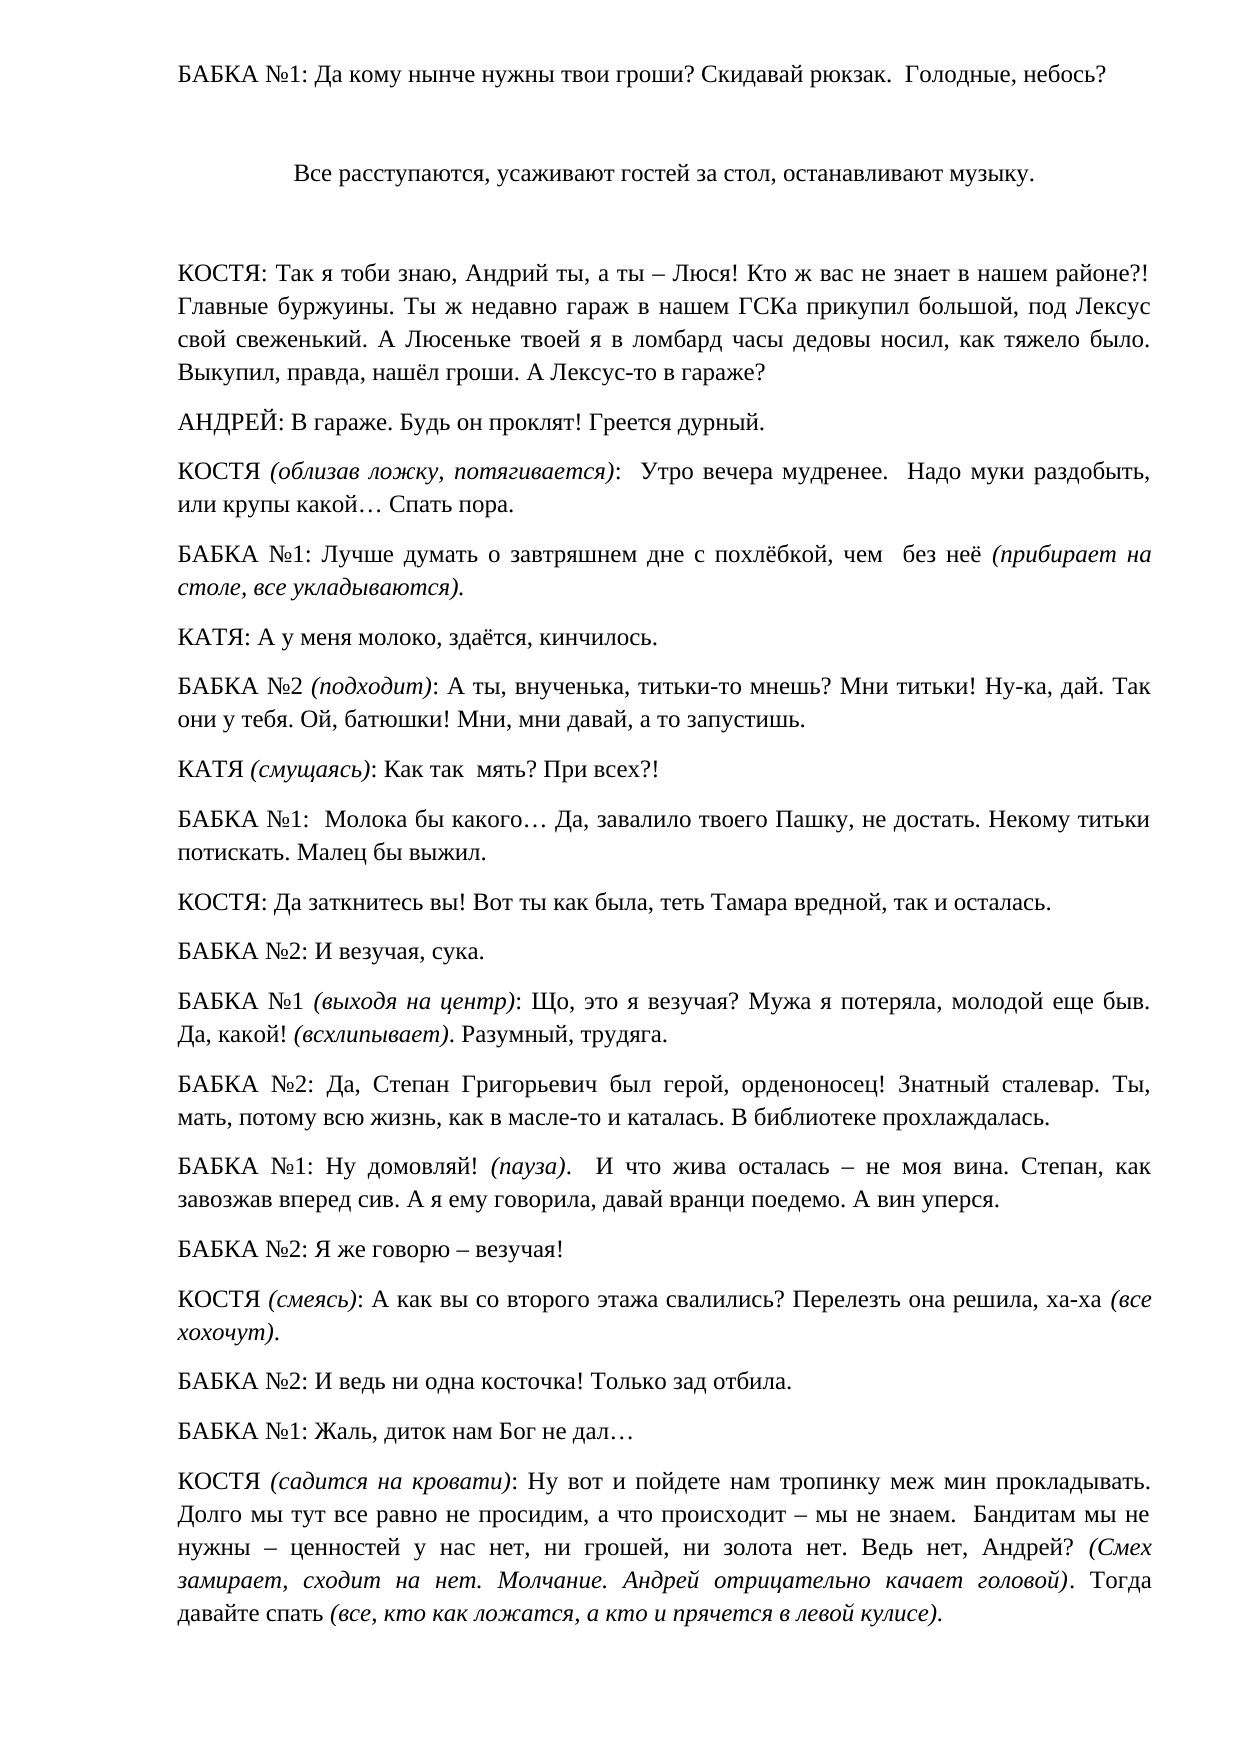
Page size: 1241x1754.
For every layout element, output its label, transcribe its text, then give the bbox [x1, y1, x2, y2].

text БАБКА №1 (выходя на центр): Що, это я везучая? Мужа я потеряла, молодой еще быв. Да, какой! (всхлипывает). Разумный, трудяга. [177, 986, 1152, 1048]
text Все расступаются, усаживают гостей за стол, останавливают музыку. [177, 158, 1152, 187]
text КАТЯ: А у меня молоко, здаётся, кинчилось. [177, 622, 1152, 651]
text КОСТЯ: Да заткнитесь вы! Вот ты как была, теть Тамара вредной, так и осталась. [177, 887, 1152, 915]
text БАБКА №2: И везучая, сука. [177, 936, 1152, 965]
text БАБКА №1: Ну домовляй! (пауза). И что жива осталась – не моя вина. Степан, как завозжав вперед сив. А я ему говорила, давай вранци поедемо. А вин уперся. [177, 1151, 1152, 1213]
text БАБКА №1: Да кому нынче нужны твои гроши? Скидавай рюкзак. Голодные, небось? [177, 59, 1152, 88]
text КОСТЯ (садится на кровати): Ну вот и пойдете нам тропинку меж мин прокладывать. Долго мы тут все равно не просидим, а что происходит – мы не знаем. Бандитам мы не нужны – ценностей у нас нет, ни грошей, ни золота нет. Ведь нет, Андрей? (Смех замирает, сходит на нет. Молчание. Андрей отрицательно качает головой). Тогда давайте спать (все, кто как ложатся, а кто и прячется в левой кулисе). [177, 1466, 1152, 1627]
text БАБКА №2: Да, Степан Григорьевич был герой, орденоносец! Знатный сталевар. Ты, мать, потому всю жизнь, как в масле-то и каталась. В библиотеке прохлаждалась. [177, 1069, 1152, 1130]
text БАБКА №2 (подходит): А ты, внученька, титьки-то мнешь? Мни титьки! Ну-ка, дай. Так они у тебя. Ой, батюшки! Мни, мни давай, а то запустишь. [177, 671, 1152, 733]
text КОСТЯ (облизав ложку, потягивается): Утро вечера мудренее. Надо муки раздобыть, или крупы какой… Спать пора. [177, 456, 1152, 518]
text АНДРЕЙ: В гараже. Будь он проклят! Греется дурный. [177, 407, 1152, 435]
text БАБКА №1: Лучше думать о завтряшнем дне с похлёбкой, чем без неё (прибирает на столе, все укладываются). [177, 539, 1152, 601]
text КОСТЯ: Так я тоби знаю, Андрий ты, а ты – Люся! Кто ж вас не знает в нашем районе?! Главные буржуины. Ты ж недавно гараж в нашем ГСКа прикупил большой, под Лексус свой свеженький. А Люсеньке твоей я в ломбард часы дедовы носил, как тяжело было. Выкупил, правда, нашёл гроши. А Лексус-то в гараже? [177, 258, 1152, 386]
text КОСТЯ (смеясь): А как вы со второго этажа свалились? Перелезть она решила, ха-ха (все хохочут). [177, 1284, 1152, 1346]
text БАБКА №1: Жаль, диток нам Бог не дал… [177, 1416, 1152, 1445]
text БАБКА №1: Молока бы какого… Да, завалило твоего Пашку, не достать. Некому титьки потискать. Малец бы выжил. [177, 804, 1152, 866]
text КАТЯ (смущаясь): Как так мять? При всех?! [177, 754, 1152, 783]
text БАБКА №2: Я же говорю – везучая! [177, 1234, 1152, 1263]
text БАБКА №2: И ведь ни одна косточка! Только зад отбила. [177, 1366, 1152, 1395]
